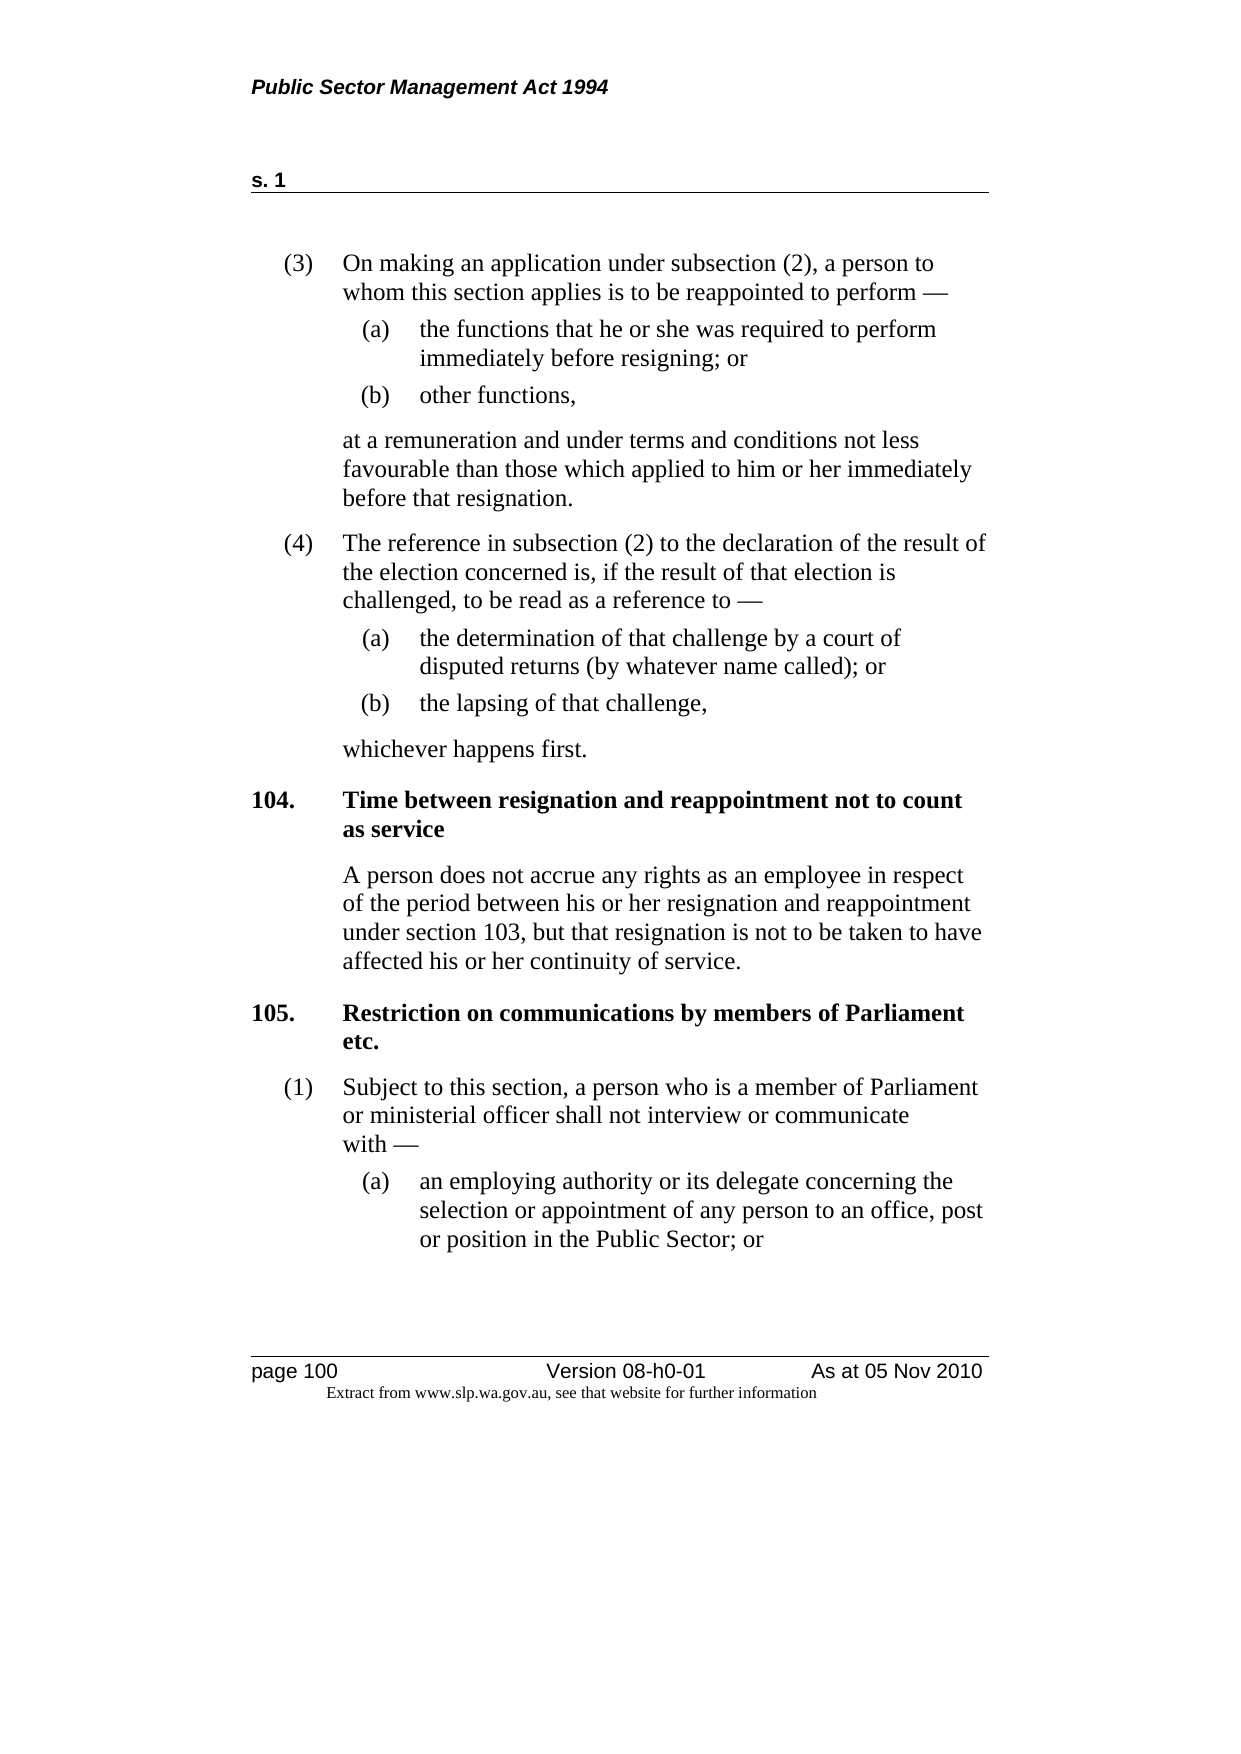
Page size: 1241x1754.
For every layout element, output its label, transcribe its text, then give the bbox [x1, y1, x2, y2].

text (1) Subject to this section, a person who is a member of Parliament or ministerial officer shall not interview or communicate with — [251, 1072, 989, 1158]
text at a remuneration and under terms and conditions not less favourable than those which applied to him or her immediately before that resignation. [251, 425, 989, 511]
subtitle 104. Time between resignation and reappointment not to count as service [251, 786, 989, 843]
subtitle 105. Restriction on communications by members of Parliament etc. [251, 998, 989, 1055]
text (4) The reference in subsection (2) to the declaration of the result of the election concerned is, if the result of that election is challenged, to be read as a reference to — [251, 528, 989, 614]
text (b) other functions, [251, 380, 989, 408]
text (b) the lapsing of that challenge, [251, 688, 989, 717]
text (3) On making an application under subsection (2), a person to whom this section applies is to be reappointed to perform — [251, 248, 989, 306]
text (a) the functions that he or she was required to perform immediately before resigning; or [251, 314, 989, 371]
text (a) an employing authority or its delegate concerning the selection or appointment of any person to an office, post or position in the Public Sector; or [251, 1166, 989, 1253]
text (a) the determination of that challenge by a court of disputed returns (by whatever name called); or [251, 623, 989, 680]
text A person does not accrue any rights as an employee in respect of the period between his or her resignation and reappointment under section 103, but that resignation is not to be taken to have affected his or her continuity of service. [251, 860, 989, 975]
text whichever happens first. [251, 734, 989, 763]
